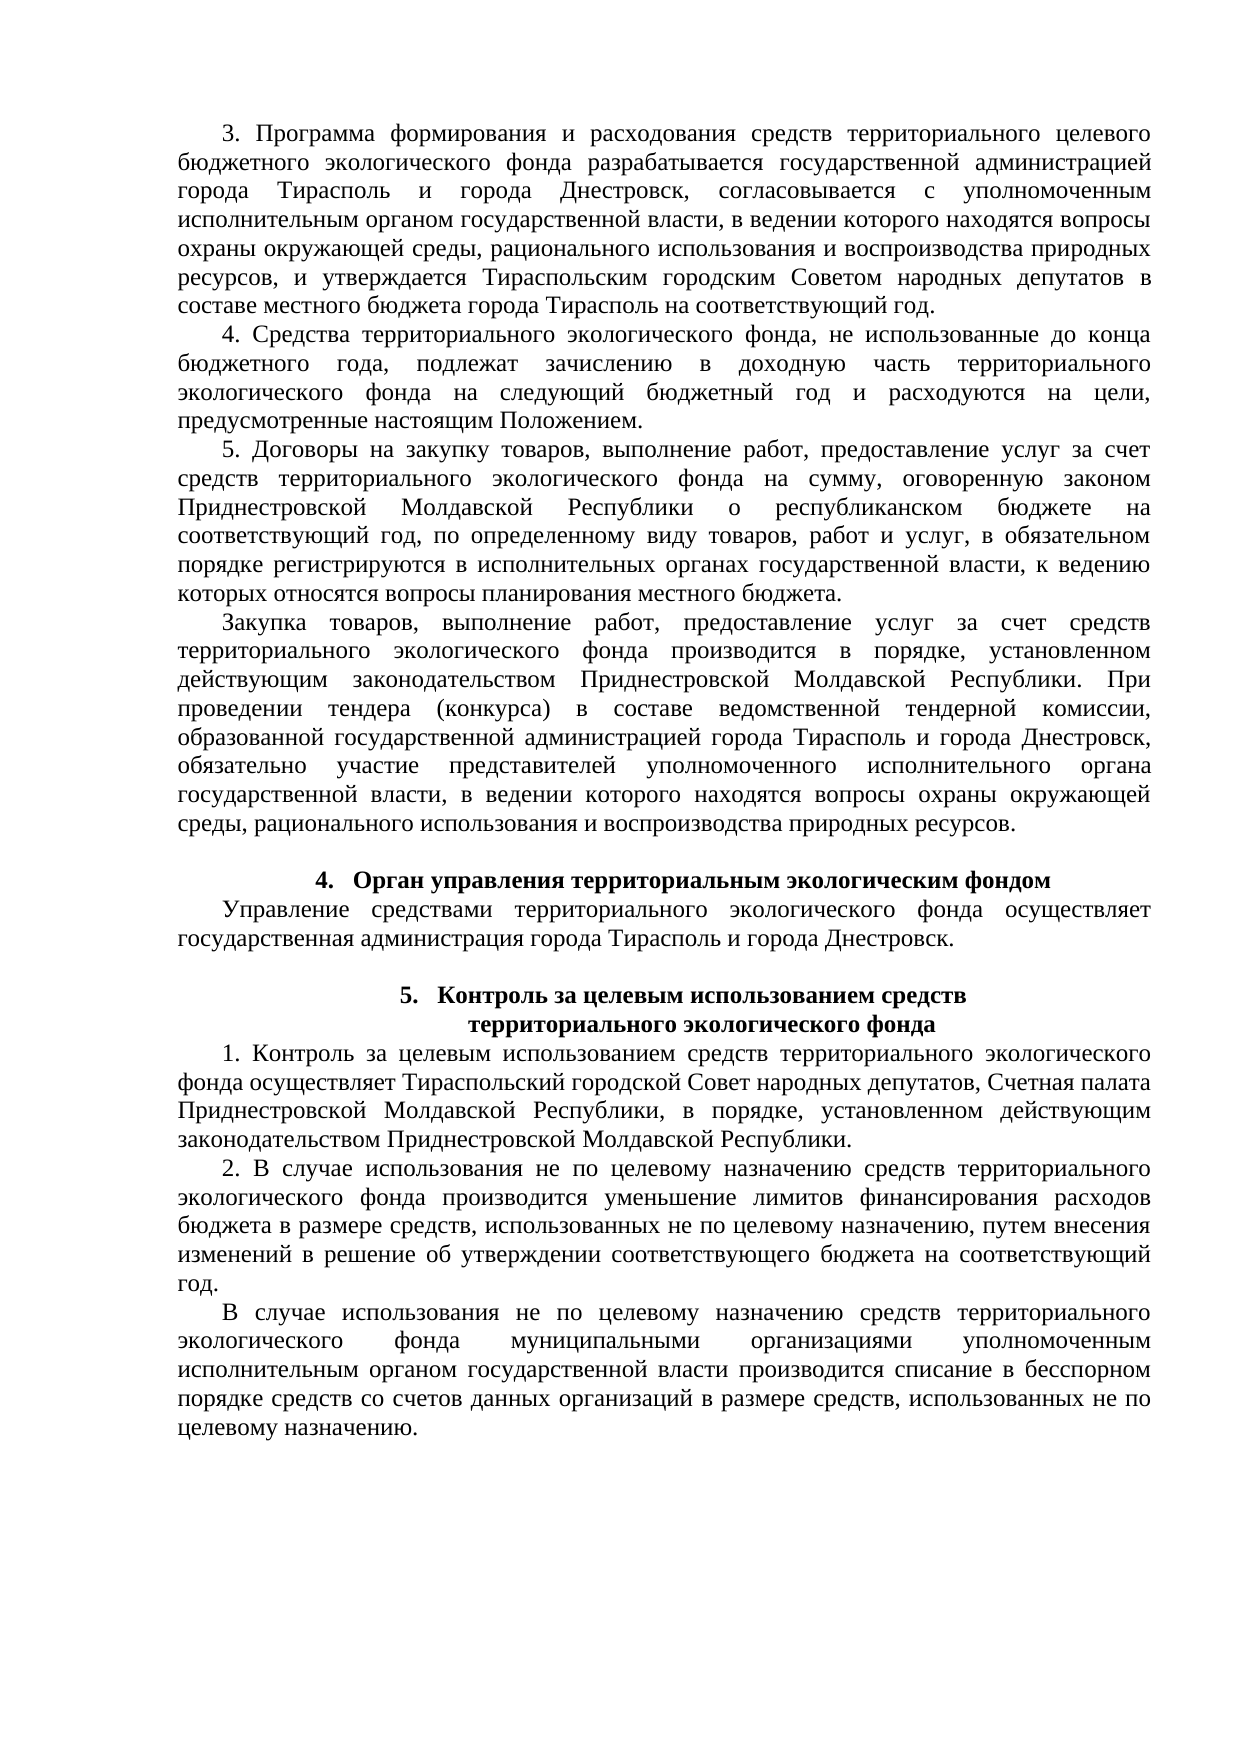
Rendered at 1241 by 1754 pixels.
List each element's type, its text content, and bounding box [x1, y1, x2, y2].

text В случае использования не по целевому назначению средств территориального экологического фонда муниципальными организациями уполномоченным исполнительным органом государственной власти производится списание в бесспорном порядке средств со счетов данных организаций в размере средств, использованных не по целевому назначению. [177, 1297, 1152, 1441]
text 3. Программа формирования и расходования средств территориального целевого бюджетного экологического фонда разрабатывается государственной администрацией города Тирасполь и города Днестровск, согласовывается с уполномоченным исполнительным органом государственной власти, в ведении которого находятся вопросы охраны окружающей среды, рационального использования и воспроизводства природных ресурсов, и утверждается Тираспольским городским Советом народных депутатов в составе местного бюджета города Тирасполь на соответствующий год. [177, 118, 1152, 319]
text Закупка товаров, выполнение работ, предоставление услуг за счет средств территориального экологического фонда производится в порядке, установленном действующим законодательством Приднестровской Молдавской Республики. При проведении тендера (конкурса) в составе ведомственной тендерной комиссии, образованной государственной администрацией города Тирасполь и города Днестровск, обязательно участие представителей уполномоченного исполнительного органа государственной власти, в ведении которого находятся вопросы охраны окружающей среды, рационального использования и воспроизводства природных ресурсов. [177, 607, 1152, 837]
list Контроль за целевым использованием средств [215, 981, 1152, 1009]
text 1. Контроль за целевым использованием средств территориального экологического фонда осуществляет Тираспольский городской Совет народных депутатов, Счетная палата Приднестровской Молдавской Республики, в порядке, установленном действующим законодательством Приднестровской Молдавской Республики. [177, 1038, 1152, 1153]
list Орган управления территориальным экологическим фондом [215, 866, 1152, 894]
text 4. Средства территориального экологического фонда, не использованные до конца бюджетного года, подлежат зачислению в доходную часть территориального экологического фонда на следующий бюджетный год и расходуются на цели, предусмотренные настоящим Положением. [177, 319, 1152, 434]
list территориального экологического фонда [252, 1009, 1152, 1038]
text 2. В случае использования не по целевому назначению средств территориального экологического фонда производится уменьшение лимитов финансирования расходов бюджета в размере средств, использованных не по целевому назначению, путем внесения изменений в решение об утверждении соответствующего бюджета на соответствующий год. [177, 1153, 1152, 1297]
text Управление средствами территориального экологического фонда осуществляет государственная администрация города Тирасполь и города Днестровск. [177, 894, 1152, 952]
text 5. Договоры на закупку товаров, выполнение работ, предоставление услуг за счет средств территориального экологического фонда на сумму, оговоренную законом Приднестровской Молдавской Республики о республиканском бюджете на соответствующий год, по определенному виду товаров, работ и услуг, в обязательном порядке регистрируются в исполнительных органах государственной власти, к ведению которых относятся вопросы планирования местного бюджета. [177, 434, 1152, 607]
